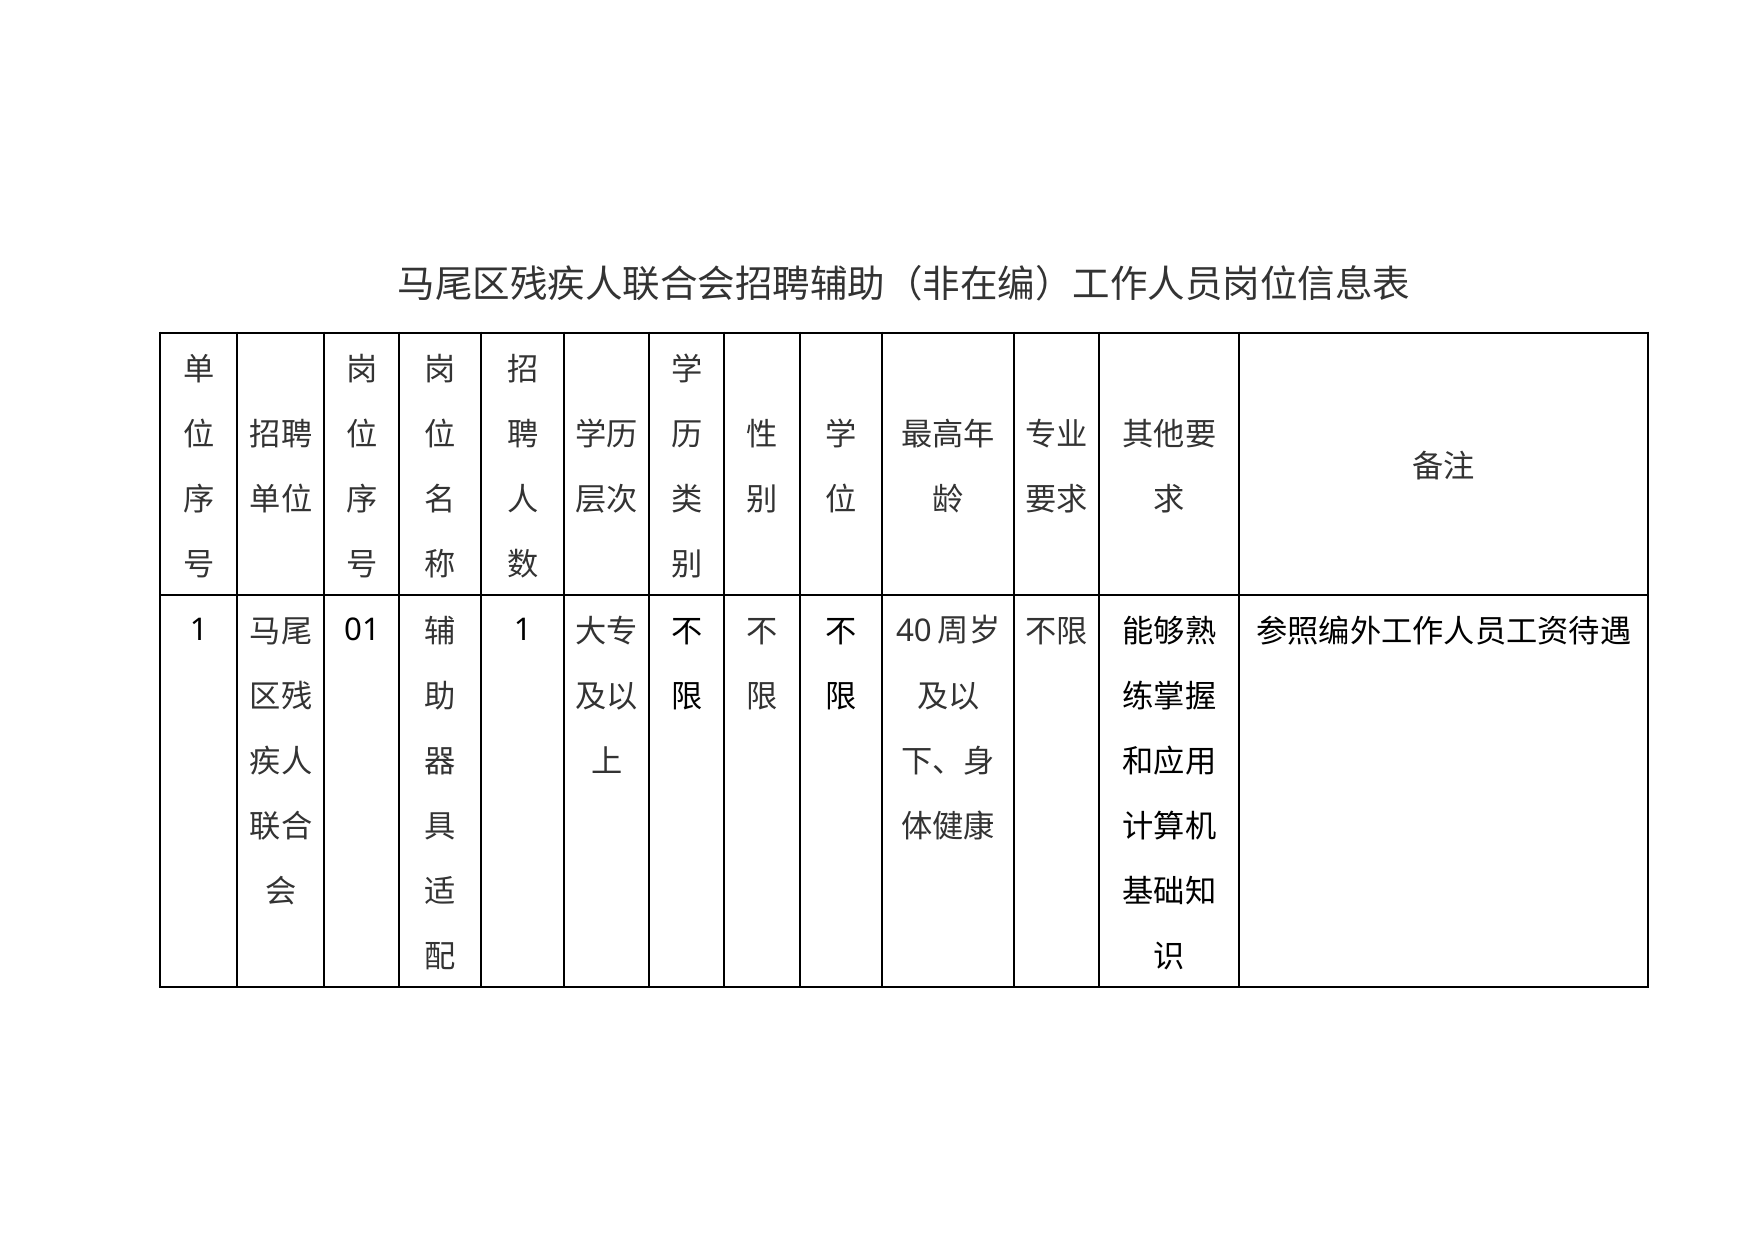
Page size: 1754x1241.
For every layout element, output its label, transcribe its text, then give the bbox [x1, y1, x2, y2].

table_cell 最高年龄 [883, 334, 1013, 594]
table_cell 备注 [1240, 334, 1647, 594]
table_cell 辅助器具适配辅助工作人员 [400, 596, 480, 986]
table_cell 1 [161, 596, 236, 986]
table_header 马尾区残疾人联合会招聘辅助（非在编）工作人员岗位信息表 [160, 230, 1648, 332]
table_cell 大专及以上 [565, 596, 648, 986]
table_cell 不限 [1015, 596, 1098, 986]
table_cell 招聘人数 [482, 334, 563, 594]
table_cell 其他要求 [1100, 334, 1238, 594]
table_cell 马尾区残疾人联合会 [238, 596, 323, 986]
table_cell 能够熟练掌握和应用计算机基础知识 [1100, 596, 1238, 986]
table_cell 学位 [801, 334, 881, 594]
table_cell 40周岁及以下、身体健康 [883, 596, 1013, 986]
table_cell 单位序号 [161, 334, 236, 594]
table_cell 学历类别 [650, 334, 723, 594]
table_cell 岗位名称 [400, 334, 480, 594]
table_cell 不限 [801, 596, 881, 986]
table_cell 1 [482, 596, 563, 986]
table_cell 专业要求 [1015, 334, 1098, 594]
table_cell 不限 [650, 596, 723, 986]
table_cell 学历层次 [565, 334, 648, 594]
table_cell 岗位序号 [325, 334, 398, 594]
table_cell 01 [325, 596, 398, 986]
table_cell 参照编外工作人员工资待遇 [1240, 596, 1647, 986]
table_cell 不限 [725, 596, 799, 986]
table_cell 性别 [725, 334, 799, 594]
table_cell 招聘单位 [238, 334, 323, 594]
